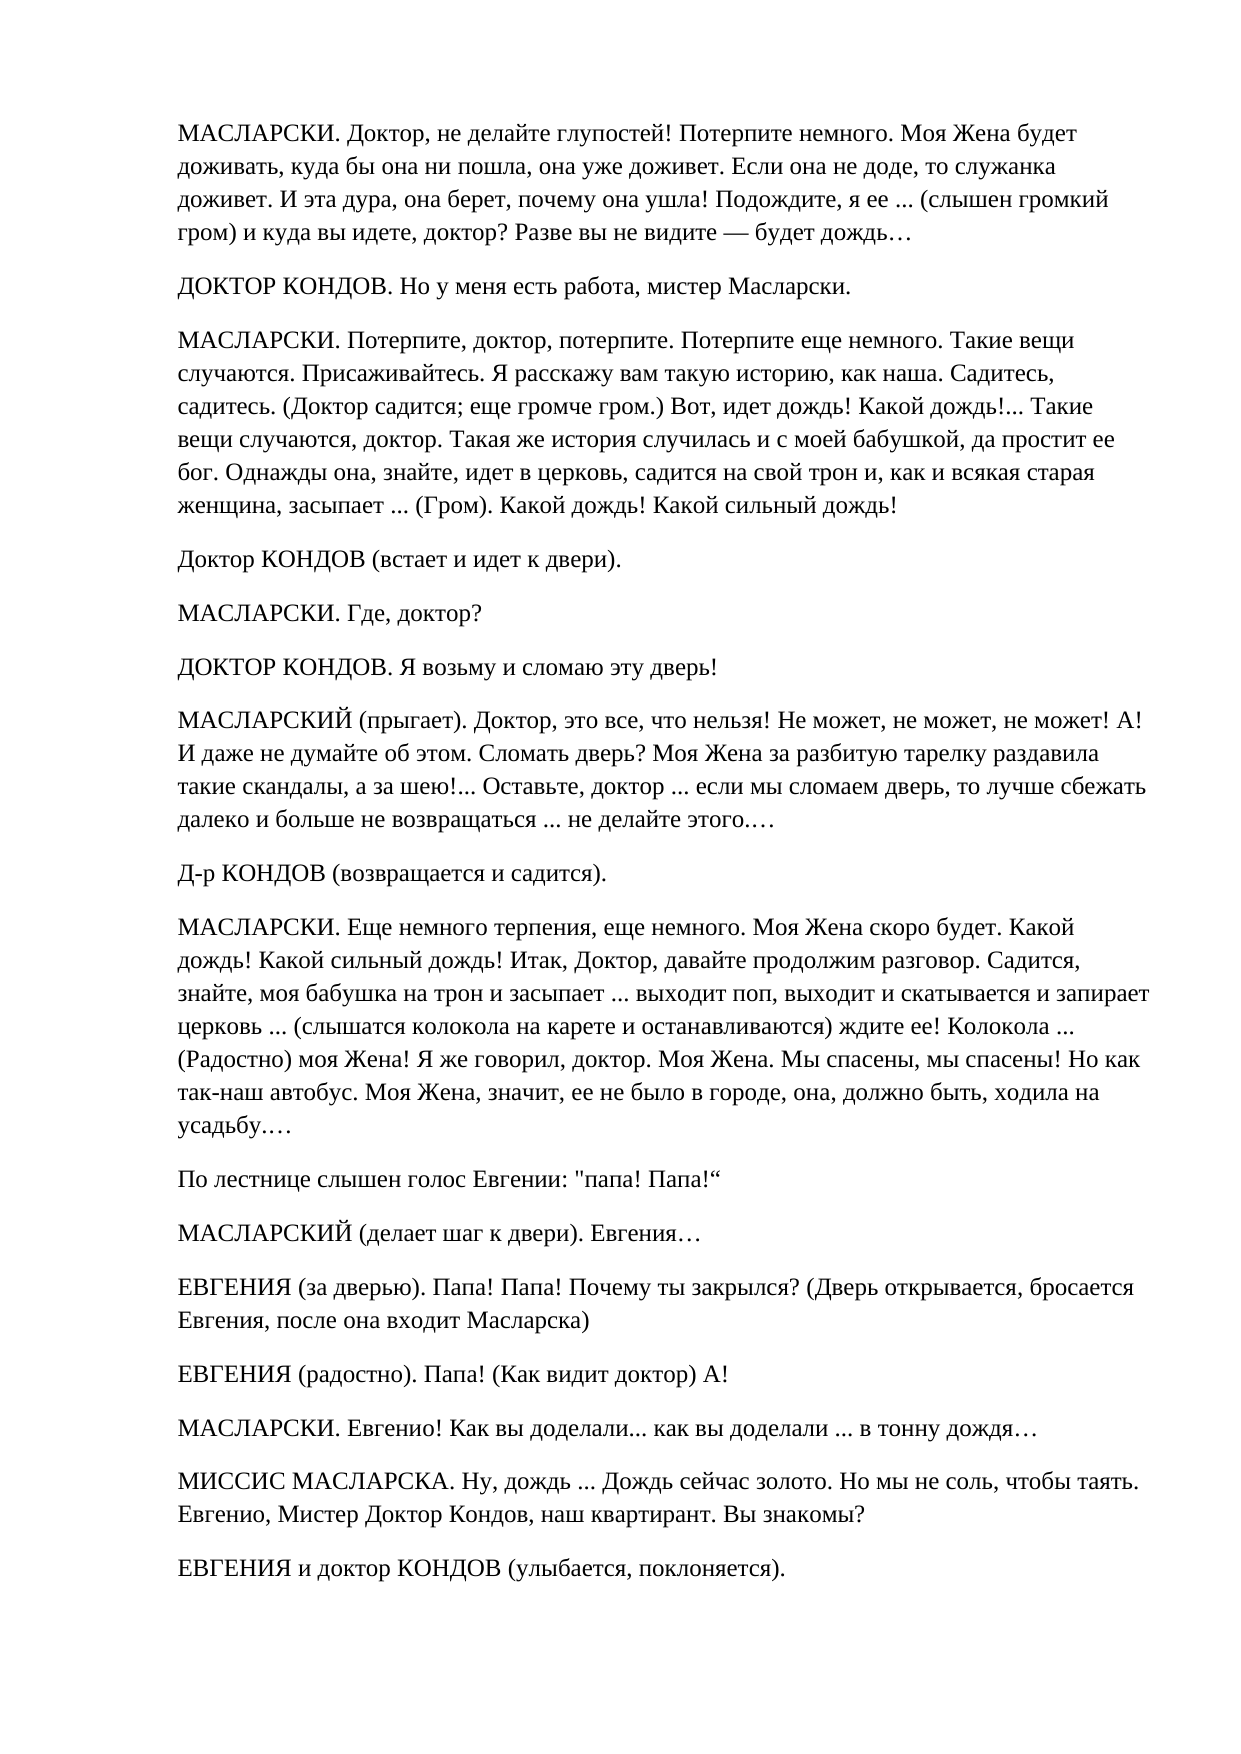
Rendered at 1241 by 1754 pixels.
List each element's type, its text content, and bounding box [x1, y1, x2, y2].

text Д-р КОНДОВ (возвращается и садится). [177, 858, 1152, 887]
text МАСЛАРСКИ. Еще немного терпения, еще немного. Моя Жена скоро будет. Какой дождь! Какой сильный дождь! Итак, Доктор, давайте продолжим разговор. Садится, знайте, моя бабушка на трон и засыпает ... выходит поп, выходит и скатывается и запирает церковь ... (слышатся колокола на карете и останавливаются) ждите ее! Колокола ... (Радостно) моя Жена! Я же говорил, доктор. Моя Жена. Мы спасены, мы спасены! Но как так-наш автобус. Моя Жена, значит, ее не было в городе, она, должно быть, ходила на усадьбу.… [177, 912, 1152, 1139]
text ДОКТОР КОНДОВ. Но у меня есть работа, мистер Масларски. [177, 271, 1152, 300]
text МАСЛАРСКИЙ (прыгает). Доктор, это все, что нельзя! Не может, не может, не может! А! И даже не думайте об этом. Сломать дверь? Моя Жена за разбитую тарелку раздавила такие скандалы, а за шею!... Оставьте, доктор ... если мы сломаем дверь, то лучше сбежать далеко и больше не возвращаться ... не делайте этого.… [177, 705, 1152, 833]
text Доктор КОНДОВ (встает и идет к двери). [177, 544, 1152, 573]
text По лестнице слышен голос Евгении: "папа! Папа!“ [177, 1164, 1152, 1193]
text МАСЛАРСКИ. Потерпите, доктор, потерпите. Потерпите еще немного. Такие вещи случаются. Присаживайтесь. Я расскажу вам такую историю, как наша. Садитесь, садитесь. (Доктор садится; еще громче гром.) Вот, идет дождь! Какой дождь!... Такие вещи случаются, доктор. Такая же история случилась и с моей бабушкой, да простит ее бог. Однажды она, знайте, идет в церковь, садится на свой трон и, как и всякая старая женщина, засыпает ... (Гром). Какой дождь! Какой сильный дождь! [177, 325, 1152, 519]
text МАСЛАРСКИ. Где, доктор? [177, 598, 1152, 626]
text ЕВГЕНИЯ (за дверью). Папа! Папа! Почему ты закрылся? (Дверь открывается, бросается Евгения, после она входит Масларска) [177, 1272, 1152, 1334]
text МИССИС МАСЛАРСКА. Ну, дождь ... Дождь сейчас золото. Но мы не соль, чтобы таять. Евгенио, Мистер Доктор Кондов, наш квартирант. Вы знакомы? [177, 1466, 1152, 1528]
text ЕВГЕНИЯ (радостно). Папа! (Как видит доктор) А! [177, 1359, 1152, 1387]
text МАСЛАРСКИ. Евгенио! Как вы доделали... как вы доделали ... в тонну дождя… [177, 1413, 1152, 1441]
text МАСЛАРСКИЙ (делает шаг к двери). Евгения… [177, 1218, 1152, 1247]
text ДОКТОР КОНДОВ. Я возьму и сломаю эту дверь! [177, 652, 1152, 680]
text МАСЛАРСКИ. Доктор, не делайте глупостей! Потерпите немного. Моя Жена будет доживать, куда бы она ни пошла, она уже доживет. Если она не доде, то служанка доживет. И эта дура, она берет, почему она ушла! Подождите, я ее ... (слышен громкий гром) и куда вы идете, доктор? Разве вы не видите — будет дождь… [177, 118, 1152, 246]
text ЕВГЕНИЯ и доктор КОНДОВ (улыбается, поклоняется). [177, 1553, 1152, 1582]
